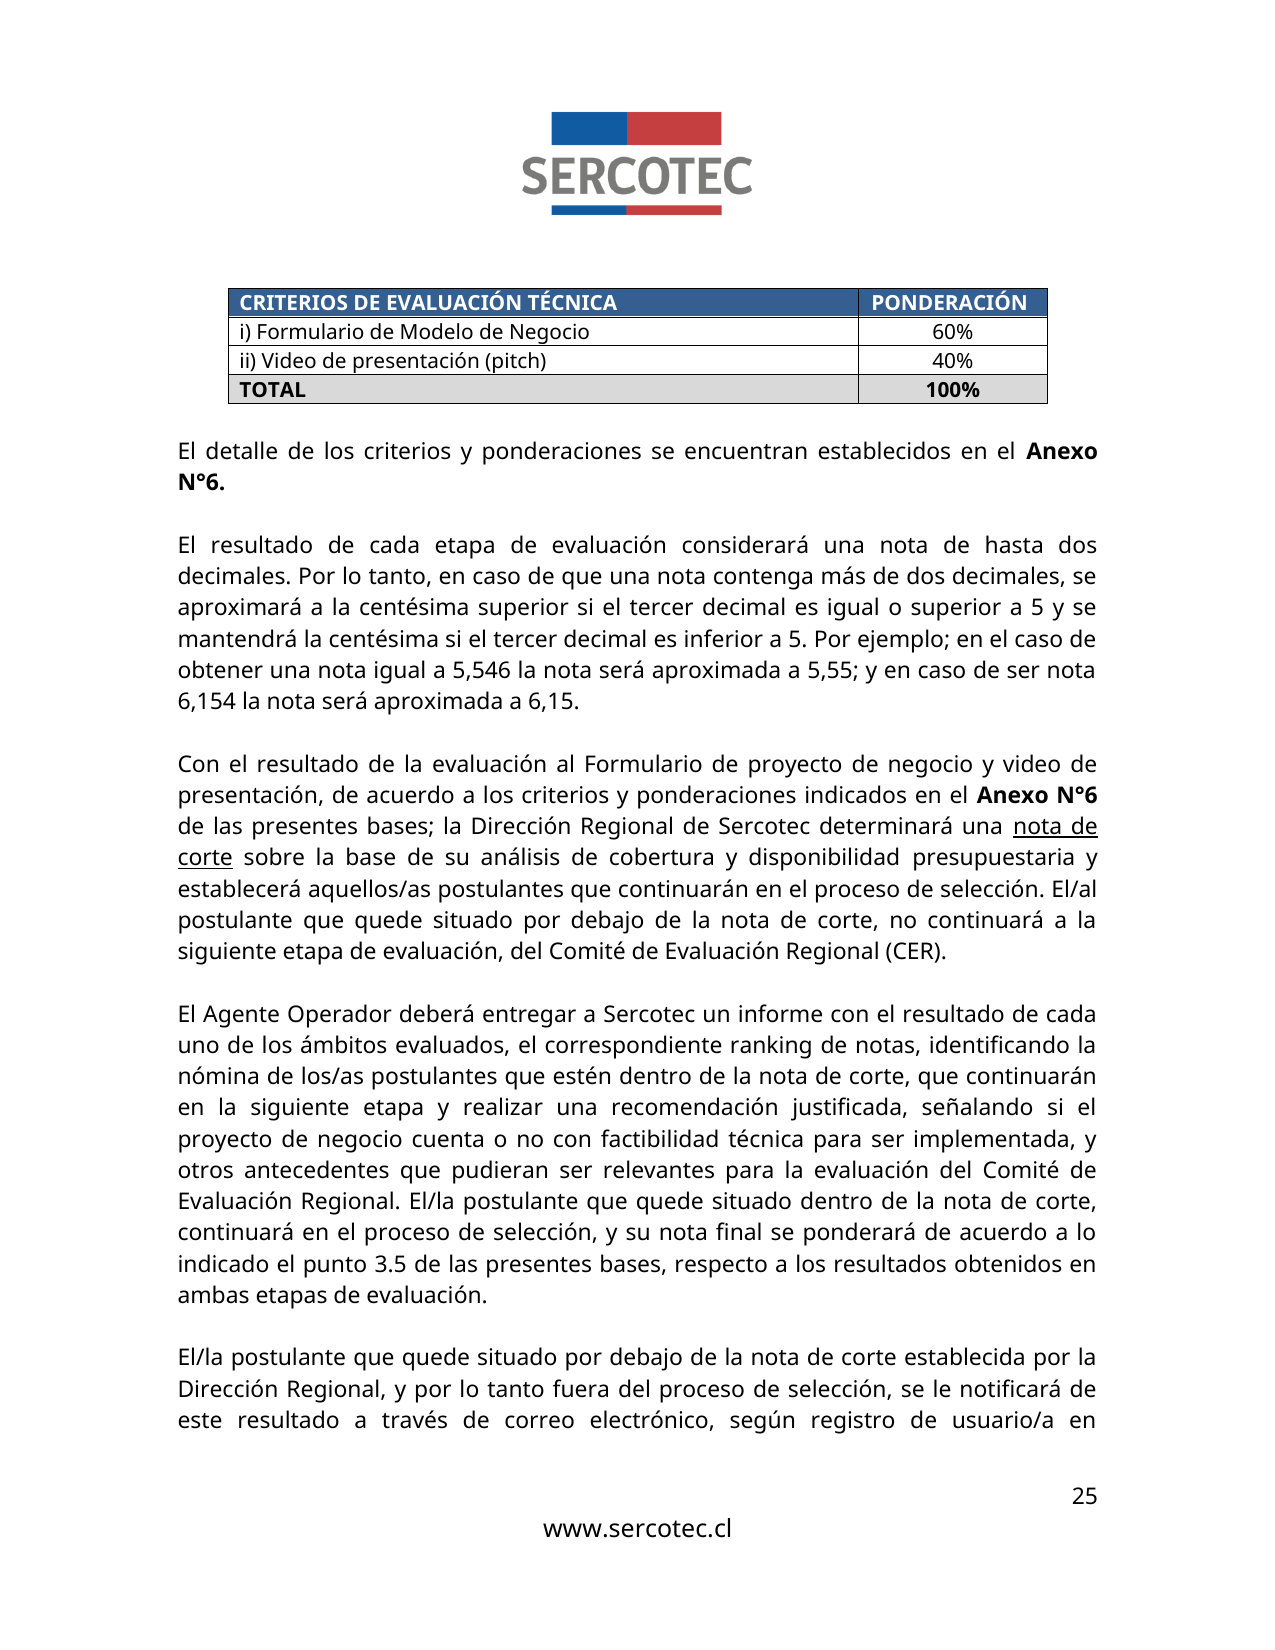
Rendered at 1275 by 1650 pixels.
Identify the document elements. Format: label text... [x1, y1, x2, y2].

table_cell 40% [859, 346, 1047, 374]
table_cell 60% [859, 318, 1047, 345]
text Con el resultado de la evaluación al Formulario de proyecto de negocio y video de presentación, de acuerdo a los criterios y ponderaciones indicados en el Anexo N°6 de las presentes bases; la Dirección Regional de Sercotec determinará una nota de corte sobre la base de su análisis de cobertura y disponibilidad presupuestaria y establecerá aquellos/as postulantes que continuarán en el proceso de selección. El/al postulante que quede situado por debajo de la nota de corte, no continuará a la siguiente etapa de evaluación, del Comité de Evaluación Regional (CER). [177, 747, 1098, 966]
picture [512, 105, 763, 225]
table_cell i) Formulario de Modelo de Negocio [229, 318, 858, 345]
text El detalle de los criterios y ponderaciones se encuentran establecidos en el Anexo N°6. [177, 435, 1098, 497]
text El resultado de cada etapa de evaluación considerará una nota de hasta dos decimales. Por lo tanto, en caso de que una nota contenga más de dos decimales, se aproximará a la centésima superior si el tercer decimal es igual o superior a 5 y se mantendrá la centésima si el tercer decimal es inferior a 5. Por ejemplo; en el caso de obtener una nota igual a 5,546 la nota será aproximada a 5,55; y en caso de ser nota 6,154 la nota será aproximada a 6,15. [177, 529, 1098, 716]
table_cell TOTAL [229, 375, 858, 403]
table_cell 100% [859, 375, 1047, 403]
table_header PONDERACIÓN [859, 289, 1047, 316]
table_cell ii) Video de presentación (pitch) [229, 346, 858, 374]
table_header CRITERIOS DE EVALUACIÓN TÉCNICA [229, 289, 858, 316]
text El Agente Operador deberá entregar a Sercotec un informe con el resultado de cada uno de los ámbitos evaluados, el correspondiente ranking de notas, identificando la nómina de los/as postulantes que estén dentro de la nota de corte, que continuarán en la siguiente etapa y realizar una recomendación justificada, señalando si el proyecto de negocio cuenta o no con factibilidad técnica para ser implementada, y otros antecedentes que pudieran ser relevantes para la evaluación del Comité de Evaluación Regional. El/la postulante que quede situado dentro de la nota de corte, continuará en el proceso de selección, y su nota final se ponderará de acuerdo a lo indicado el punto 3.5 de las presentes bases, respecto a los resultados obtenidos en ambas etapas de evaluación. [177, 997, 1098, 1310]
